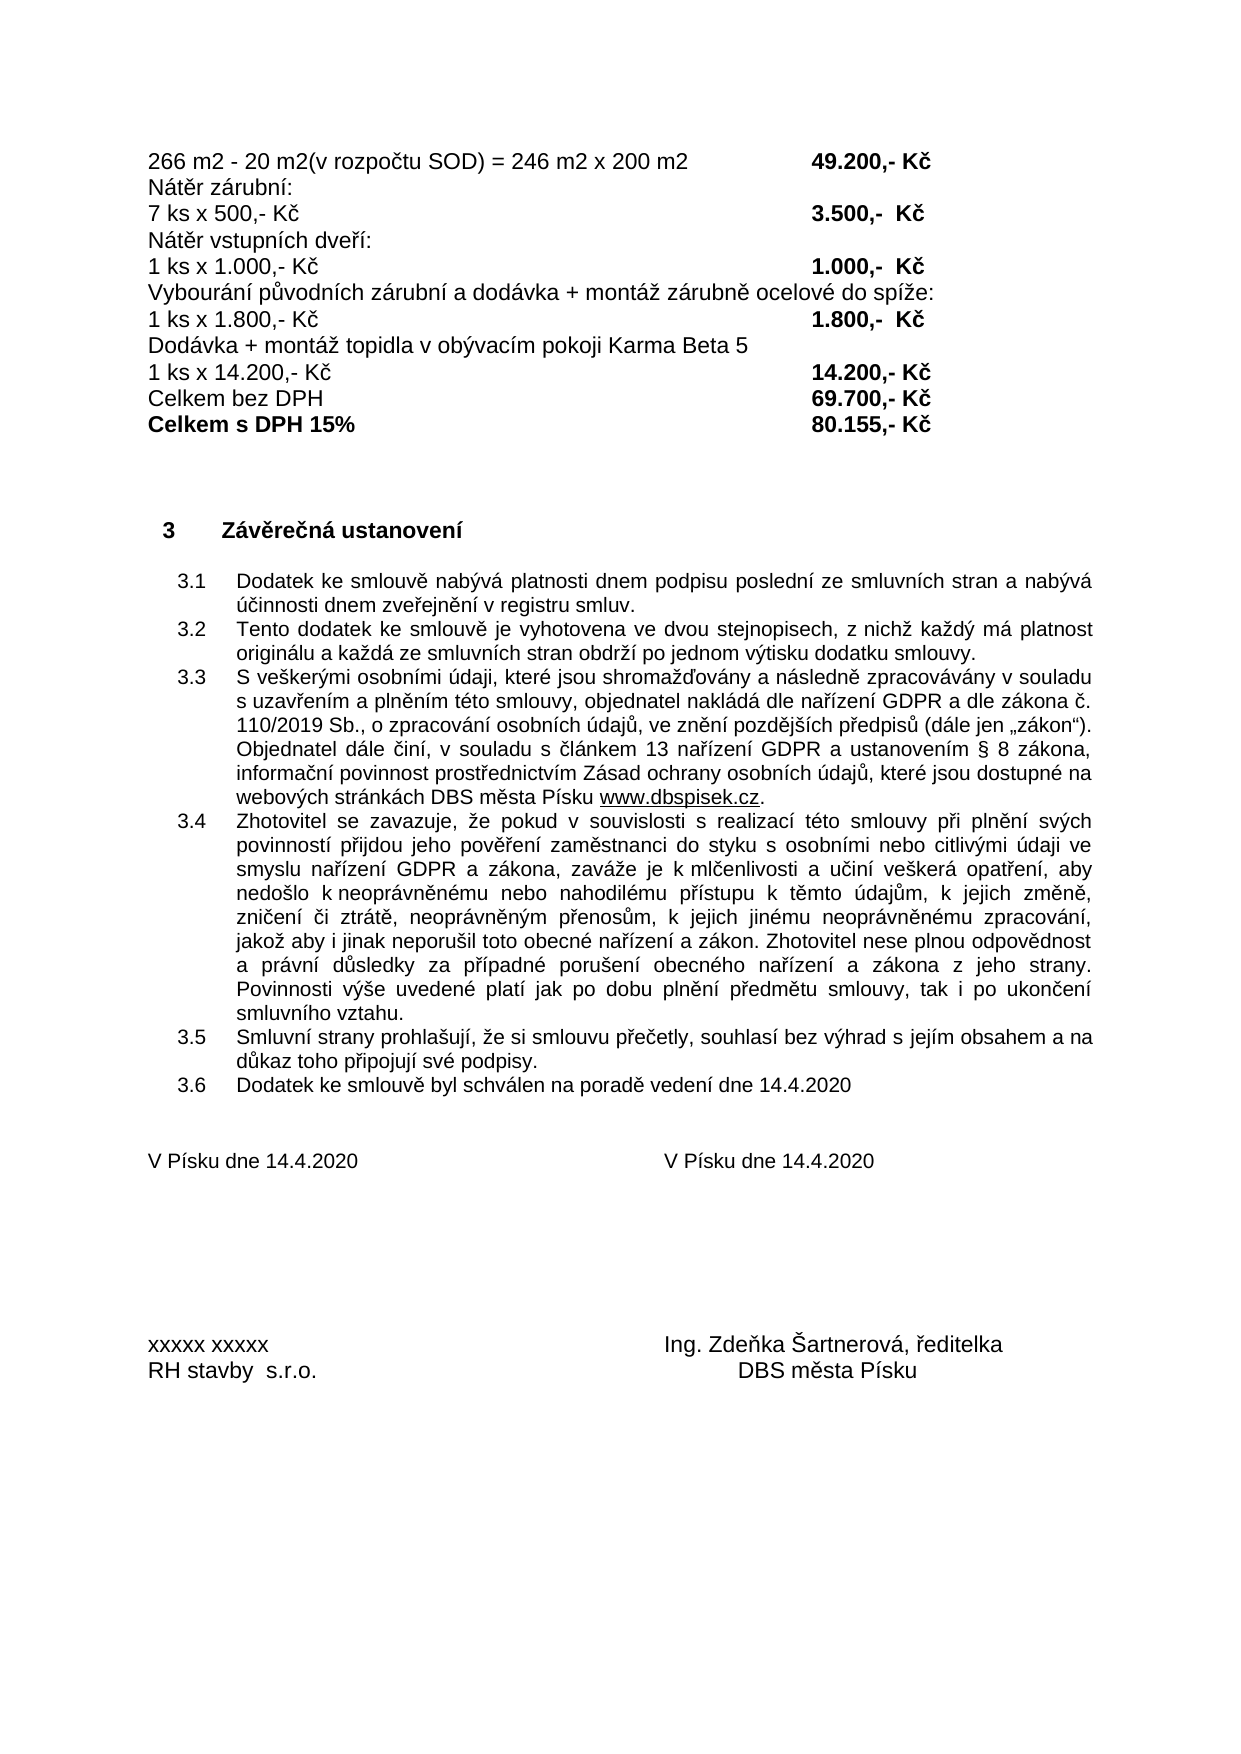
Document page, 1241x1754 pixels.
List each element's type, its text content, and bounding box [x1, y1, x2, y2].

text Nátěr zárubní: [148, 174, 1093, 200]
text xxxxx xxxxx Ing. Zdeňka Šartnerová, ředitelka [148, 1331, 1093, 1357]
text V Písku dne 14.4.2020 V Písku dne 14.4.2020 [148, 1149, 1093, 1173]
text Celkem bez DPH 69.700,- Kč [148, 385, 1093, 411]
text 7 ks x 500,- Kč 3.500,- Kč [148, 200, 1093, 227]
text Vybourání původních zárubní a dodávka + montáž zárubně ocelové do spíže: [148, 279, 1093, 306]
text RH stavby s.r.o. DBS města Písku [148, 1357, 1093, 1384]
text 1 ks x 1.000,- Kč 1.000,- Kč [148, 253, 1093, 279]
text 266 m2 - 20 m2(v rozpočtu SOD) = 246 m2 x 200 m2 49.200,- Kč [148, 148, 1093, 174]
text 1 ks x 14.200,- Kč 14.200,- Kč [148, 358, 1093, 385]
list Zhotovitel se zavazuje, že pokud v souvislosti s realizací této smlouvy při plnění svých povinností přijdou jeho pověření zaměstnanci do styku s osobními nebo citlivými údaji ve smyslu nařízení GDPR a zákona, zaváže je k mlčenlivosti a učiní veškerá opatření, aby nedošlo k neoprávněnému nebo nahodilému přístupu k těmto údajům, k jejich změně, zničení či ztrátě, neoprávněným přenosům, k jejich jinému neoprávněnému zpracování, jakož aby i jinak neporušil toto obecné nařízení a zákon. Zhotovitel nese plnou odpovědnost a právní důsledky za případné porušení obecného nařízení a zákona z jeho strany. Povinnosti výše uvedené platí jak po dobu plnění předmětu smlouvy, tak i po ukončení smluvního vztahu. [177, 809, 1093, 1024]
text 1 ks x 1.800,- Kč 1.800,- Kč [148, 306, 1093, 332]
text Dodávka + montáž topidla v obývacím pokoji Karma Beta 5 [148, 332, 1093, 358]
list Tento dodatek ke smlouvě je vyhotovena ve dvou stejnopisech, z nichž každý má platnost originálu a každá ze smluvních stran obdrží po jednom výtisku dodatku smlouvy. [177, 617, 1093, 665]
list Smluvní strany prohlašují, že si smlouvu přečetly, souhlasí bez výhrad s jejím obsahem a na důkaz toho připojují své podpisy. [177, 1024, 1093, 1072]
text Nátěr vstupních dveří: [148, 227, 1093, 253]
list Dodatek ke smlouvě nabývá platnosti dnem podpisu poslední ze smluvních stran a nabývá účinnosti dnem zveřejnění v registru smluv. [177, 569, 1093, 617]
list Závěrečná ustanovení [162, 517, 1093, 543]
list S veškerými osobními údaji, které jsou shromažďovány a následně zpracovávány v souladu s uzavřením a plněním této smlouvy, objednatel nakládá dle nařízení GDPR a dle zákona č. 110/2019 Sb., o zpracování osobních údajů, ve znění pozdějších předpisů (dále jen „zákon“). Objednatel dále činí, v souladu s článkem 13 nařízení GDPR a ustanovením § 8 zákona, informační povinnost prostřednictvím Zásad ochrany osobních údajů, které jsou dostupné na webových stránkách DBS města Písku www.dbspisek.cz. [177, 665, 1093, 809]
list Dodatek ke smlouvě byl schválen na poradě vedení dne 14.4.2020 [177, 1072, 1093, 1096]
text Celkem s DPH 15% 80.155,- Kč [148, 411, 1093, 437]
